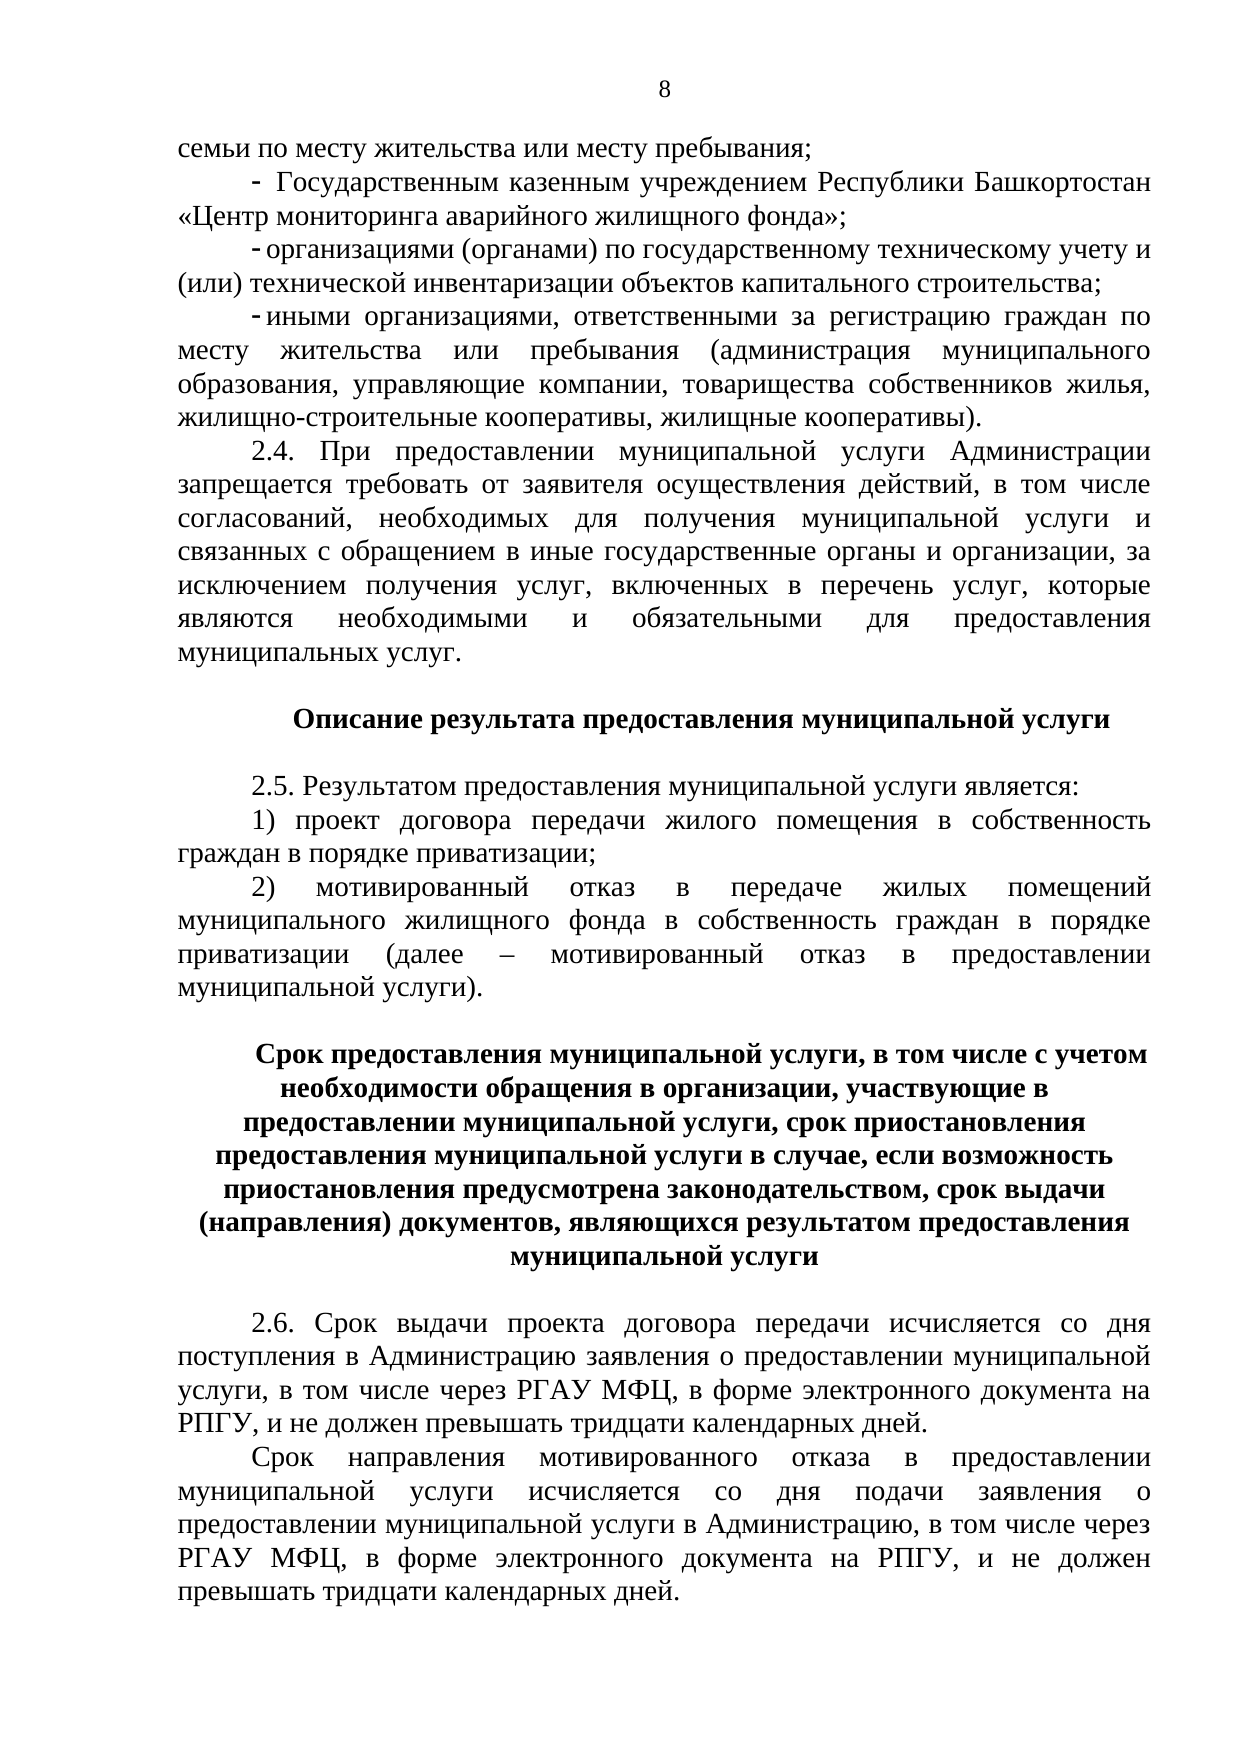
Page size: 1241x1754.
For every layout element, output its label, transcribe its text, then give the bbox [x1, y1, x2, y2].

list Государственным казенным учреждением Республики Башкортостан «Центр мониторинга аварийного жилищного фонда»; [177, 164, 1152, 231]
text 1) проект договора передачи жилого помещения в собственность граждан в порядке приватизации; [177, 802, 1152, 869]
text 2.6. Срок выдачи проекта договора передачи исчисляется со дня поступления в Администрацию заявления о предоставлении муниципальной услуги, в том числе через РГАУ МФЦ, в форме электронного документа на РПГУ, и не должен превышать тридцати календарных дней. [177, 1305, 1152, 1439]
text Срок предоставления муниципальной услуги, в том числе с учетом необходимости обращения в организации, участвующие в предоставлении муниципальной услуги, срок приостановления предоставления муниципальной услуги в случае, если возможность приостановления предусмотрена законодательством, срок выдачи (направления) документов, являющихся результатом предоставления муниципальной услуги [177, 1037, 1152, 1271]
list организациями (органами) по государственному техническому учету и (или) технической инвентаризации объектов капитального строительства; [177, 231, 1152, 298]
text Описание результата предоставления муниципальной услуги [177, 701, 1152, 735]
text 2.5. Результатом предоставления муниципальной услуги является: [177, 768, 1152, 802]
list иными организациями, ответственными за регистрацию граждан по месту жительства или пребывания (администрация муниципального образования, управляющие компании, товарищества собственников жилья, жилищно-строительные кооперативы, жилищные кооперативы). [177, 298, 1152, 433]
text 2.4. При предоставлении муниципальной услуги Администрации запрещается требовать от заявителя осуществления действий, в том числе согласований, необходимых для получения муниципальной услуги и связанных с обращением в иные государственные органы и организации, за исключением получения услуг, включенных в перечень услуг, которые являются необходимыми и обязательными для предоставления муниципальных услуг. [177, 433, 1152, 668]
text 2) мотивированный отказ в передаче жилых помещений муниципального жилищного фонда в собственность граждан в порядке приватизации (далее – мотивированный отказ в предоставлении муниципальной услуги). [177, 869, 1152, 1003]
text Срок направления мотивированного отказа в предоставлении муниципальной услуги исчисляется со дня подачи заявления о предоставлении муниципальной услуги в Администрацию, в том числе через РГАУ МФЦ, в форме электронного документа на РПГУ, и не должен превышать тридцати календарных дней. [177, 1439, 1152, 1607]
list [177, 131, 1152, 164]
